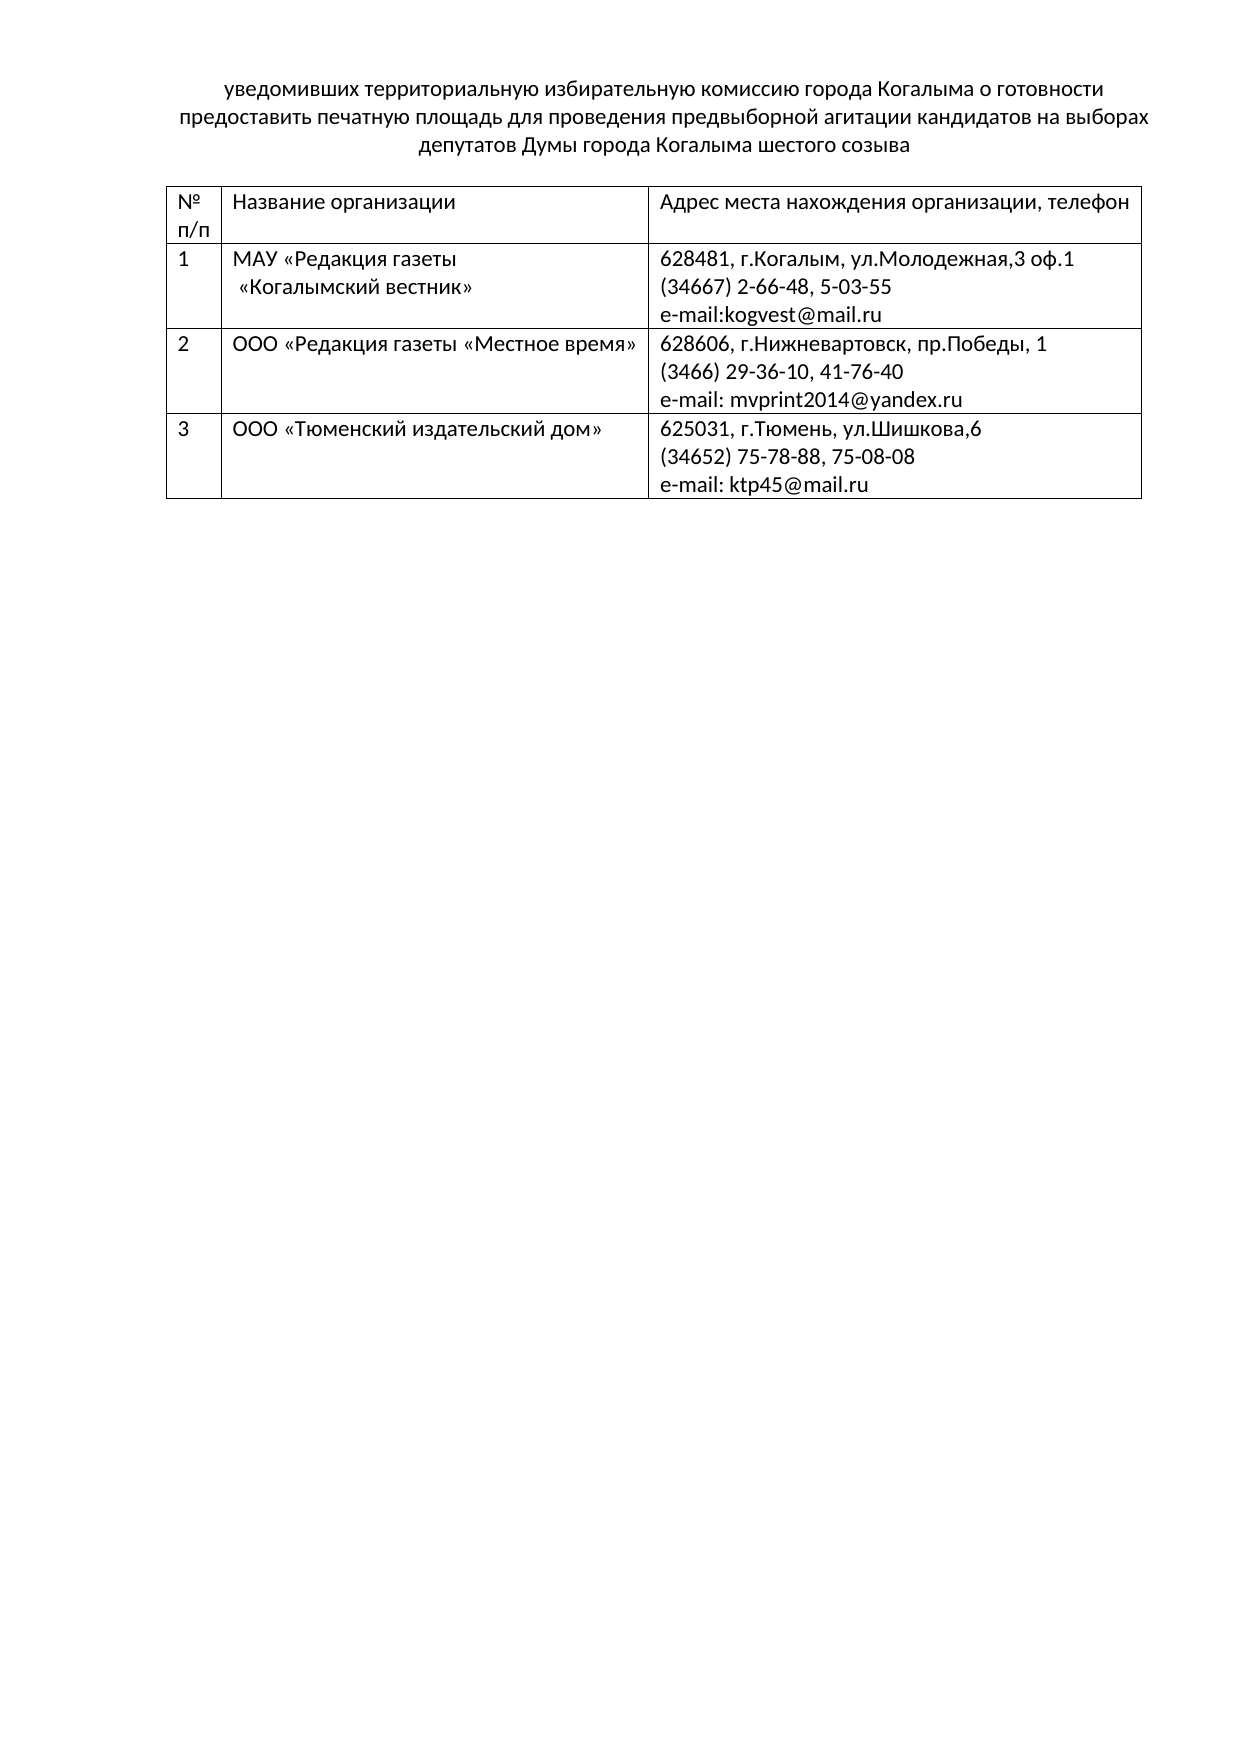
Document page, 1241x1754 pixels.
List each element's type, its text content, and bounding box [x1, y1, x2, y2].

table_cell 1 [167, 244, 221, 328]
table_header № п/п [167, 187, 221, 243]
table_cell 628606, г.Нижневартовск, пр.Победы, 1 (3466) 29-36-10, 41-76-40 e-mail: mvprint2014@yandex.ru [649, 329, 1141, 413]
table_cell 625031, г.Тюмень, ул.Шишкова,6 (34652) 75-78-88, 75-08-08 e-mail: ktp45@mail.ru [649, 414, 1141, 498]
table_cell 3 [167, 414, 221, 498]
table_cell 628481, г.Когалым, ул.Молодежная,3 оф.1 (34667) 2-66-48, 5-03-55 e-mail:kogvest@mail.ru [649, 244, 1141, 328]
table_cell МАУ «Редакция газеты «Когалымский вестник» [222, 244, 648, 328]
table_header Название организации [222, 187, 648, 243]
table_header Адрес места нахождения организации, телефон [649, 187, 1141, 243]
table_cell ООО «Редакция газеты «Местное время» [222, 329, 648, 413]
table_cell ООО «Тюменский издательский дом» [222, 414, 648, 498]
text уведомивших территориальную избирательную комиссию города Когалыма о готовности предоставить печатную площадь для проведения предвыборной агитации кандидатов на выборах депутатов Думы города Когалыма шестого созыва [177, 74, 1152, 158]
table_cell 2 [167, 329, 221, 413]
